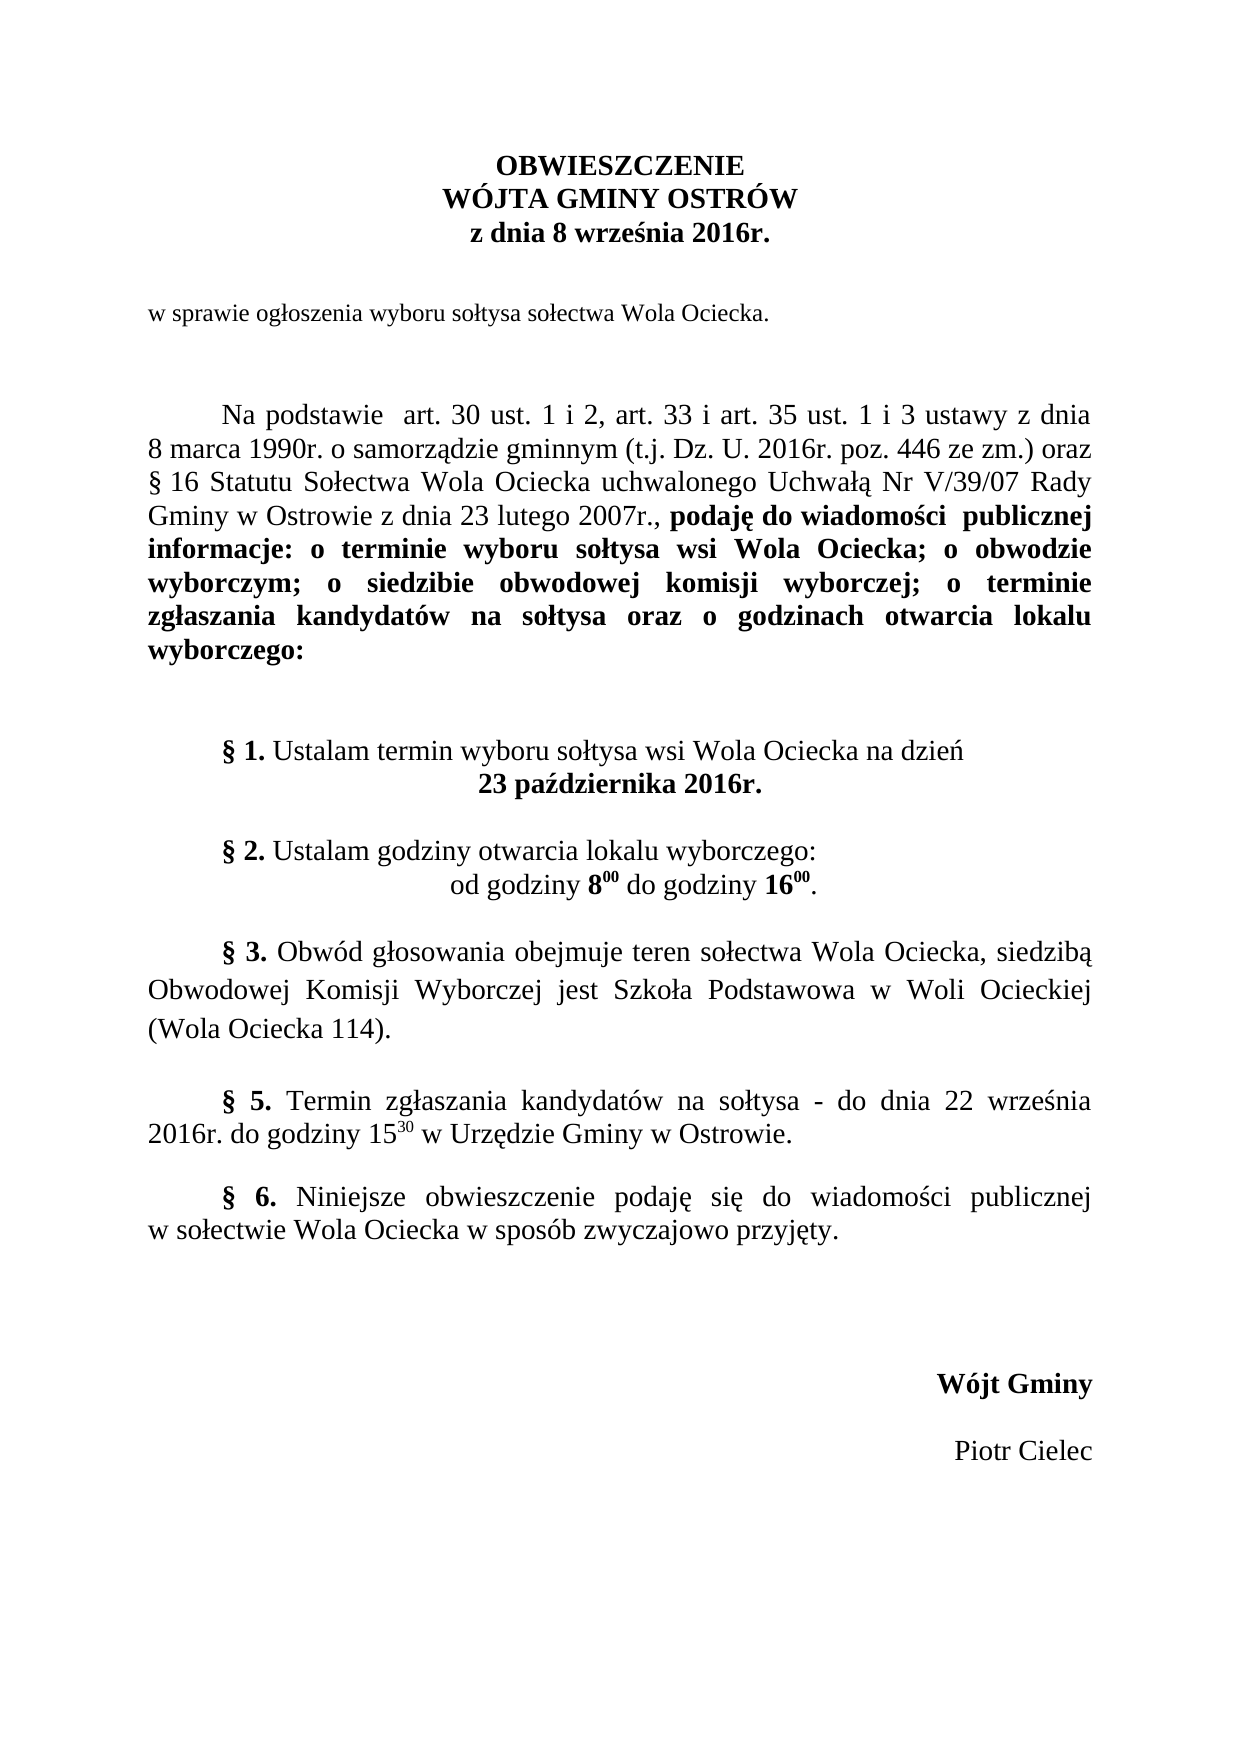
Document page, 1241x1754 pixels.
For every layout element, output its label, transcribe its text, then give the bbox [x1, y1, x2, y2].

text § 3. Obwód głosowania obejmuje teren sołectwa Wola Ociecka, siedzibą Obwodowej Komisji Wyborczej jest Szkoła Podstawowa w Woli Ocieckiej (Wola Ociecka 114). [148, 934, 1093, 1044]
text § 5. Termin zgłaszania kandydatów na sołtysa - do dnia 22 września 2016r. do godziny 1530 w Urzędzie Gminy w Ostrowie. [148, 1083, 1093, 1150]
text od godziny 800 do godziny 1600. [148, 867, 1093, 900]
text z dnia 8 września 2016r. [148, 215, 1093, 248]
text Wójt Gminy [148, 1366, 1093, 1399]
text § 2. Ustalam godziny otwarcia lokalu wyborczego: [148, 833, 1093, 867]
text WÓJTA GMINY OSTRÓW [148, 181, 1093, 215]
text Piotr Cielec [148, 1433, 1093, 1466]
title OBWIESZCZENIE [148, 148, 1093, 181]
text w sprawie ogłoszenia wyboru sołtysa sołectwa Wola Ociecka. [148, 298, 1093, 327]
text Na podstawie art. 30 ust. 1 i 2, art. 33 i art. 35 ust. 1 i 3 ustawy z dnia 8 marca 1990r. o samorządzie gminnym (t.j. Dz. U. 2016r. poz. 446 ze zm.) oraz § 16 Statutu Sołectwa Wola Ociecka uchwalonego Uchwałą Nr V/39/07 Rady Gminy w Ostrowie z dnia 23 lutego 2007r., podaję do wiadomości publicznej informacje: o terminie wyboru sołtysa wsi Wola Ociecka; o obwodzie wyborczym; o siedzibie obwodowej komisji wyborczej; o terminie zgłaszania kandydatów na sołtysa oraz o godzinach otwarcia lokalu wyborczego: [148, 397, 1093, 666]
text § 6. Niniejsze obwieszczenie podaję się do wiadomości publicznej w sołectwie Wola Ociecka w sposób zwyczajowo przyjęty. [148, 1179, 1093, 1246]
text § 1. Ustalam termin wyboru sołtysa wsi Wola Ociecka na dzień [148, 733, 1093, 766]
text 23 października 2016r. [148, 766, 1093, 800]
